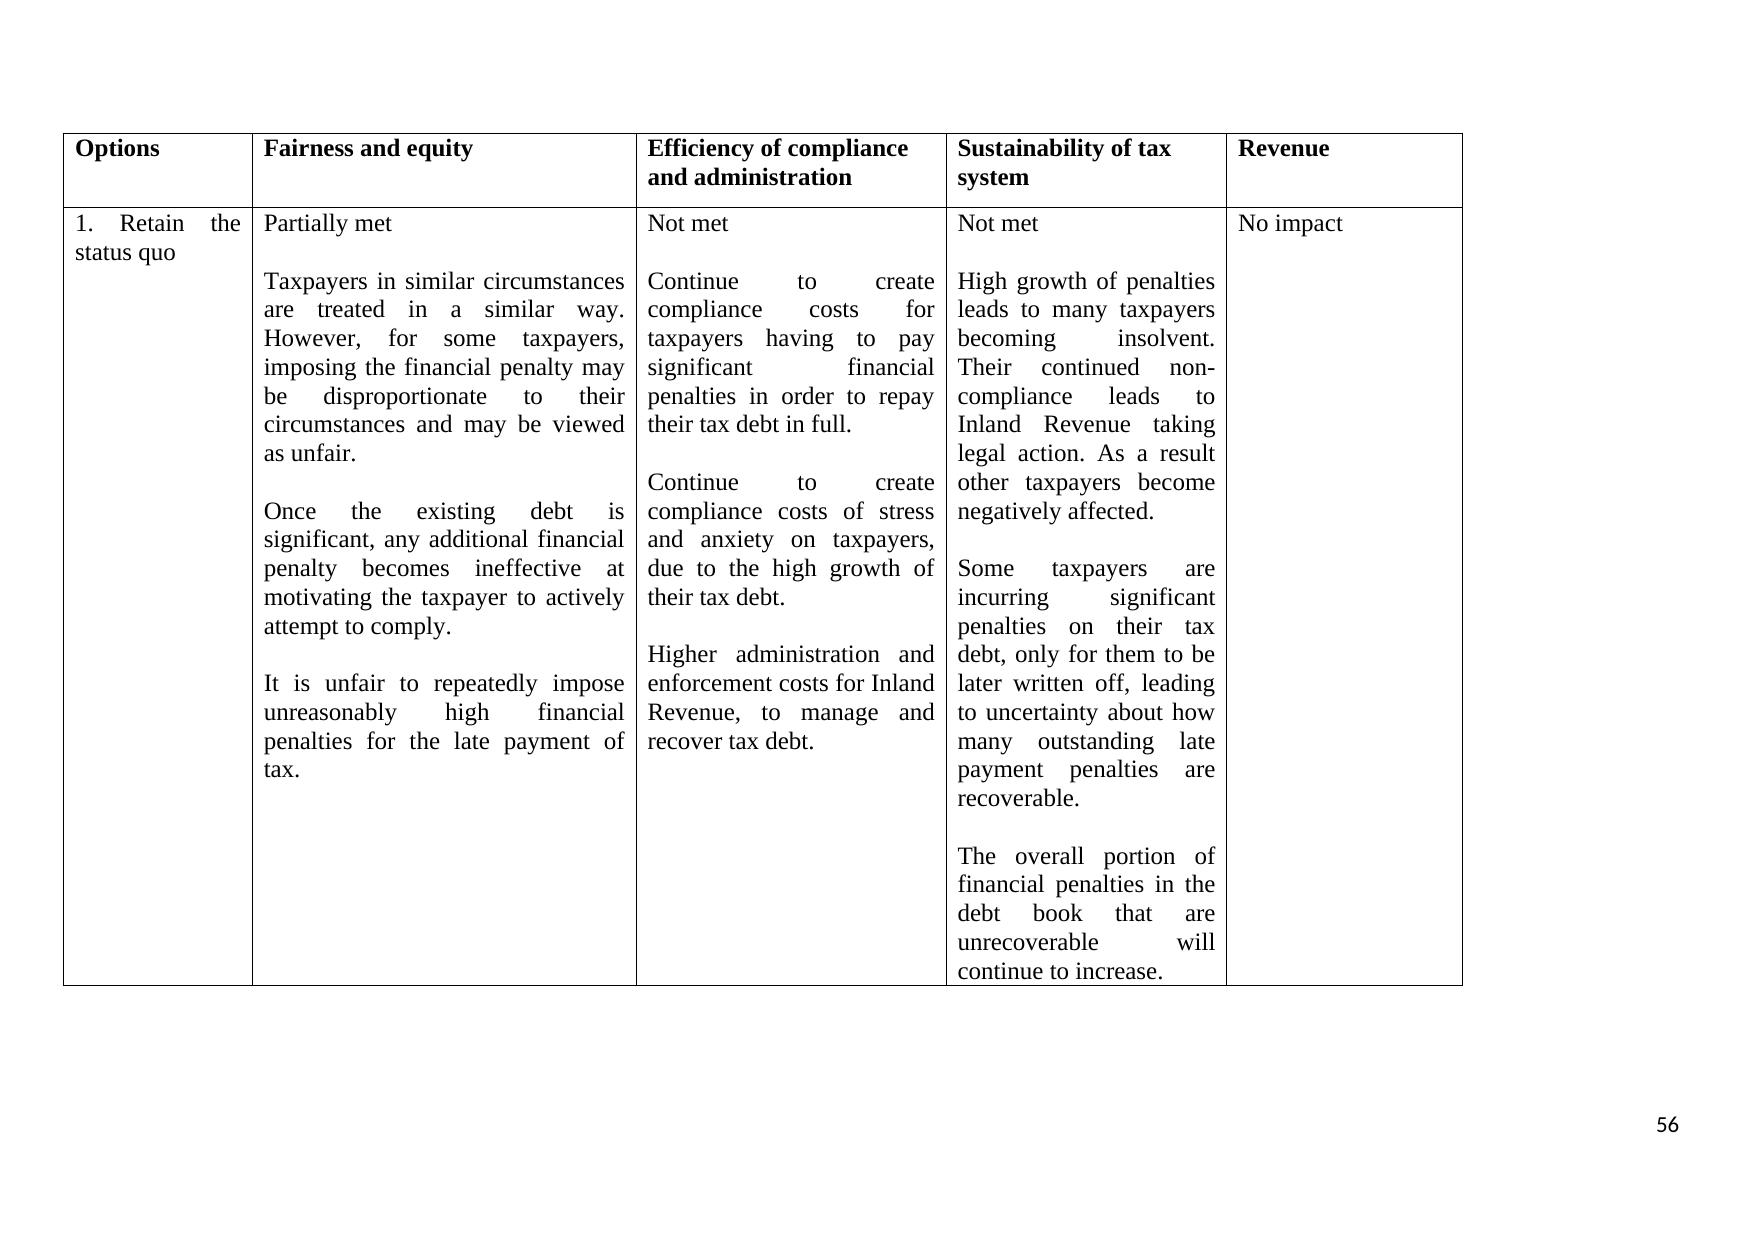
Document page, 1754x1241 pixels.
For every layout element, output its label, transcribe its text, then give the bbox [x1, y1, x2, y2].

table_header Sustainability of tax system [947, 134, 1226, 207]
table_cell No impact [1227, 208, 1462, 984]
table_cell Not met Continue to create compliance costs for taxpayers having to pay significant financial penalties in order to repay their tax debt in full. Continue to create compliance costs of stress and anxiety on taxpayers, due to the high growth of their tax debt. Higher administration and enforcement costs for Inland Revenue, to manage and recover tax debt. [637, 208, 946, 984]
table_cell Not met High growth of penalties leads to many taxpayers becoming insolvent. Their continued non-compliance leads to Inland Revenue taking legal action. As a result other taxpayers become negatively affected. Some taxpayers are incurring significant penalties on their tax debt, only for them to be later written off, leading to uncertainty about how many outstanding late payment penalties are recoverable. The overall portion of financial penalties in the debt book that are unrecoverable will continue to increase. [947, 208, 1226, 984]
table_cell 1. Retain the status quo [64, 208, 252, 984]
table_header Options [64, 134, 252, 207]
table_header Revenue [1227, 134, 1462, 207]
table_header Efficiency of compliance and administration [637, 134, 946, 207]
table_header Fairness and equity [253, 134, 636, 207]
table_cell Partially met Taxpayers in similar circumstances are treated in a similar way. However, for some taxpayers, imposing the financial penalty may be disproportionate to their circumstances and may be viewed as unfair. Once the existing debt is significant, any additional financial penalty becomes ineffective at motivating the taxpayer to actively attempt to comply. It is unfair to repeatedly impose unreasonably high financial penalties for the late payment of tax. [253, 208, 636, 984]
